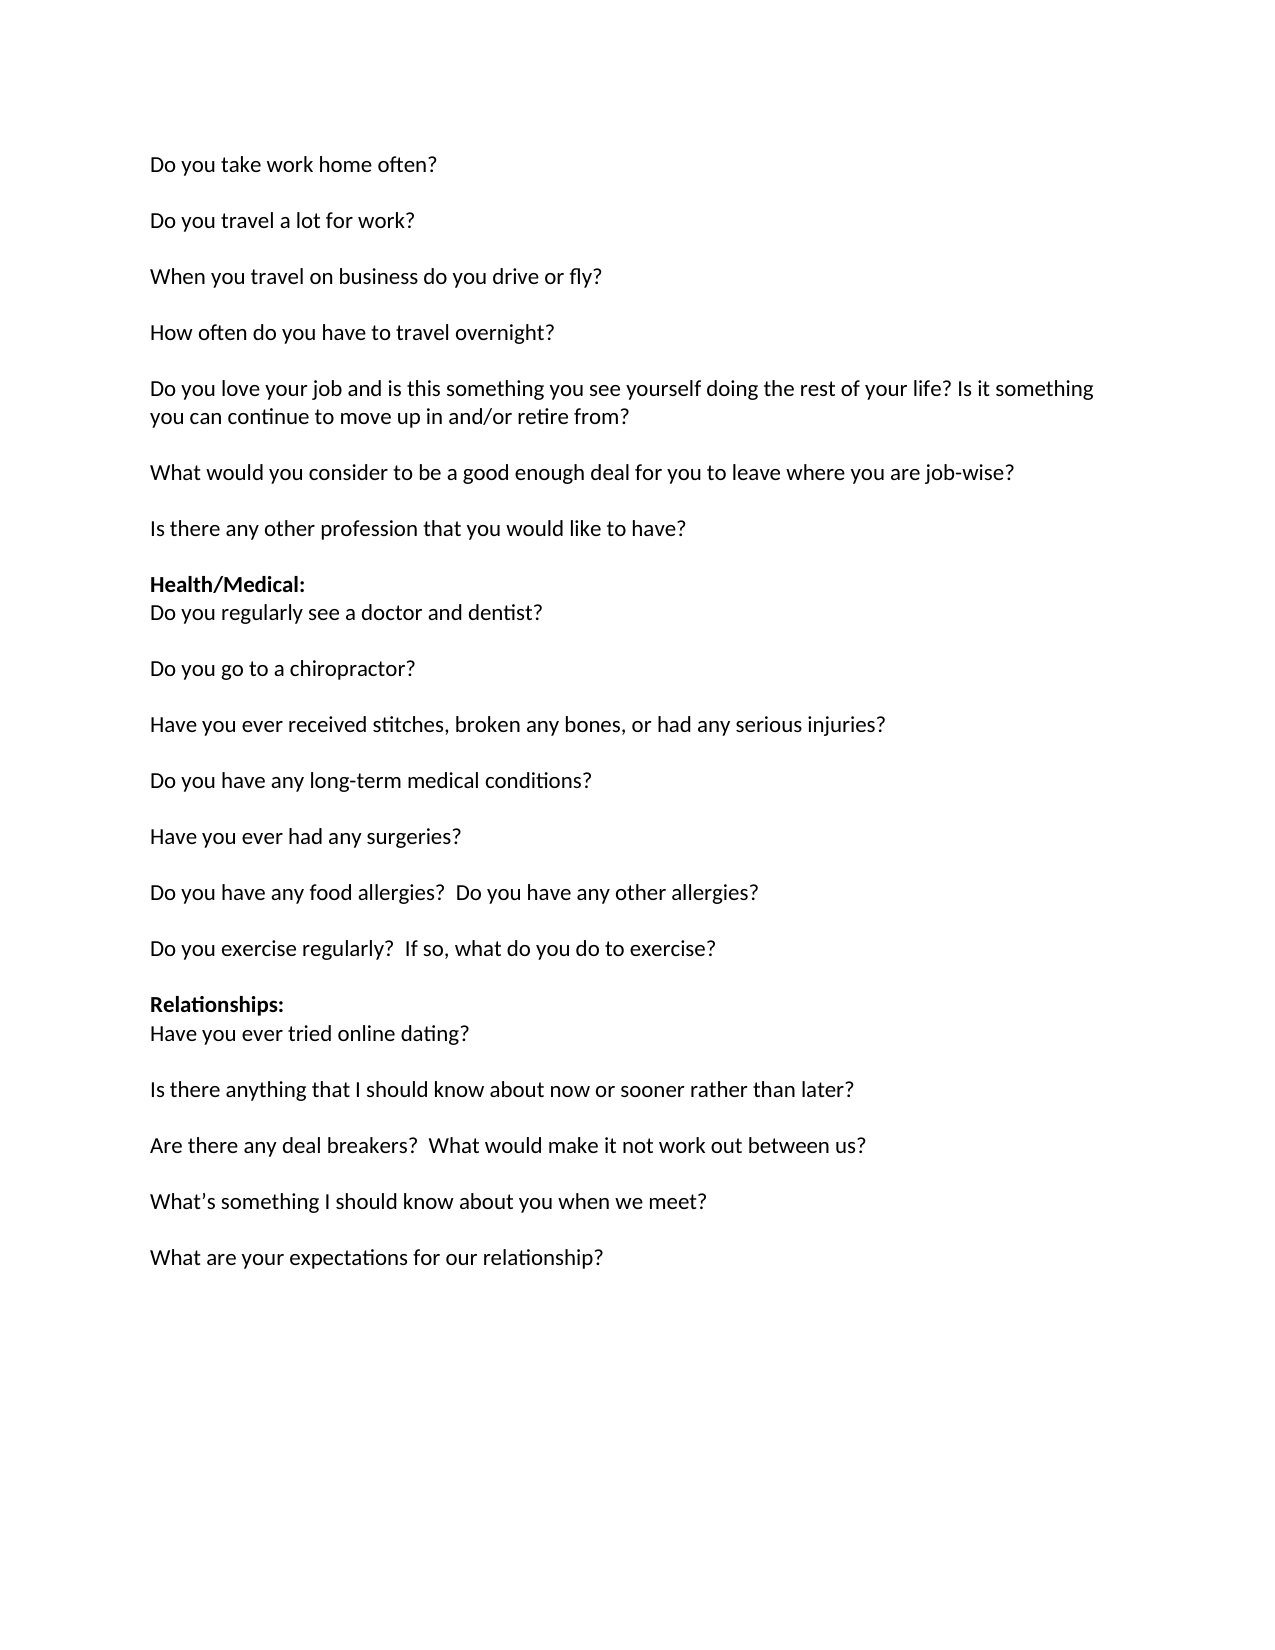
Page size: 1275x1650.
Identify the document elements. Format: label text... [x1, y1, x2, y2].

text Do you exercise regularly? If so, what do you do to exercise? [150, 934, 1125, 963]
text Do you have any food allergies? Do you have any other allergies? [150, 851, 1125, 907]
text What’s something I should know about you when we meet? [150, 1187, 1125, 1215]
text Do you take work home often? [150, 150, 1125, 178]
text Have you ever received stitches, broken any bones, or had any serious injuries? [150, 682, 1125, 738]
text Do you go to a chiropractor? [150, 654, 1125, 682]
text Have you ever had any surgeries? [150, 822, 1125, 851]
text Do you travel a lot for work? [150, 178, 1125, 234]
text Is there any other profession that you would like to have? [150, 514, 1125, 542]
text Do you love your job and is this something you see yourself doing the rest of your life? Is it something you can continue to move up in and/or retire from? [150, 374, 1125, 458]
text Do you regularly see a doctor and dentist? [150, 598, 1125, 626]
text How often do you have to travel overnight? [150, 318, 1125, 346]
text Is there anything that I should know about now or sooner rather than later? [150, 1075, 1125, 1103]
text Relationships: [150, 991, 1125, 1019]
text Are there any deal breakers? What would make it not work out between us? [150, 1131, 1125, 1159]
text What are your expectations for our relationship? [150, 1243, 1125, 1271]
text Do you have any long-term medical conditions? [150, 766, 1125, 794]
text Health/Medical: [150, 570, 1125, 598]
text When you travel on business do you drive or fly? [150, 262, 1125, 290]
text What would you consider to be a good enough deal for you to leave where you are job-wise? [150, 458, 1125, 486]
text Have you ever tried online dating? [150, 1019, 1125, 1047]
